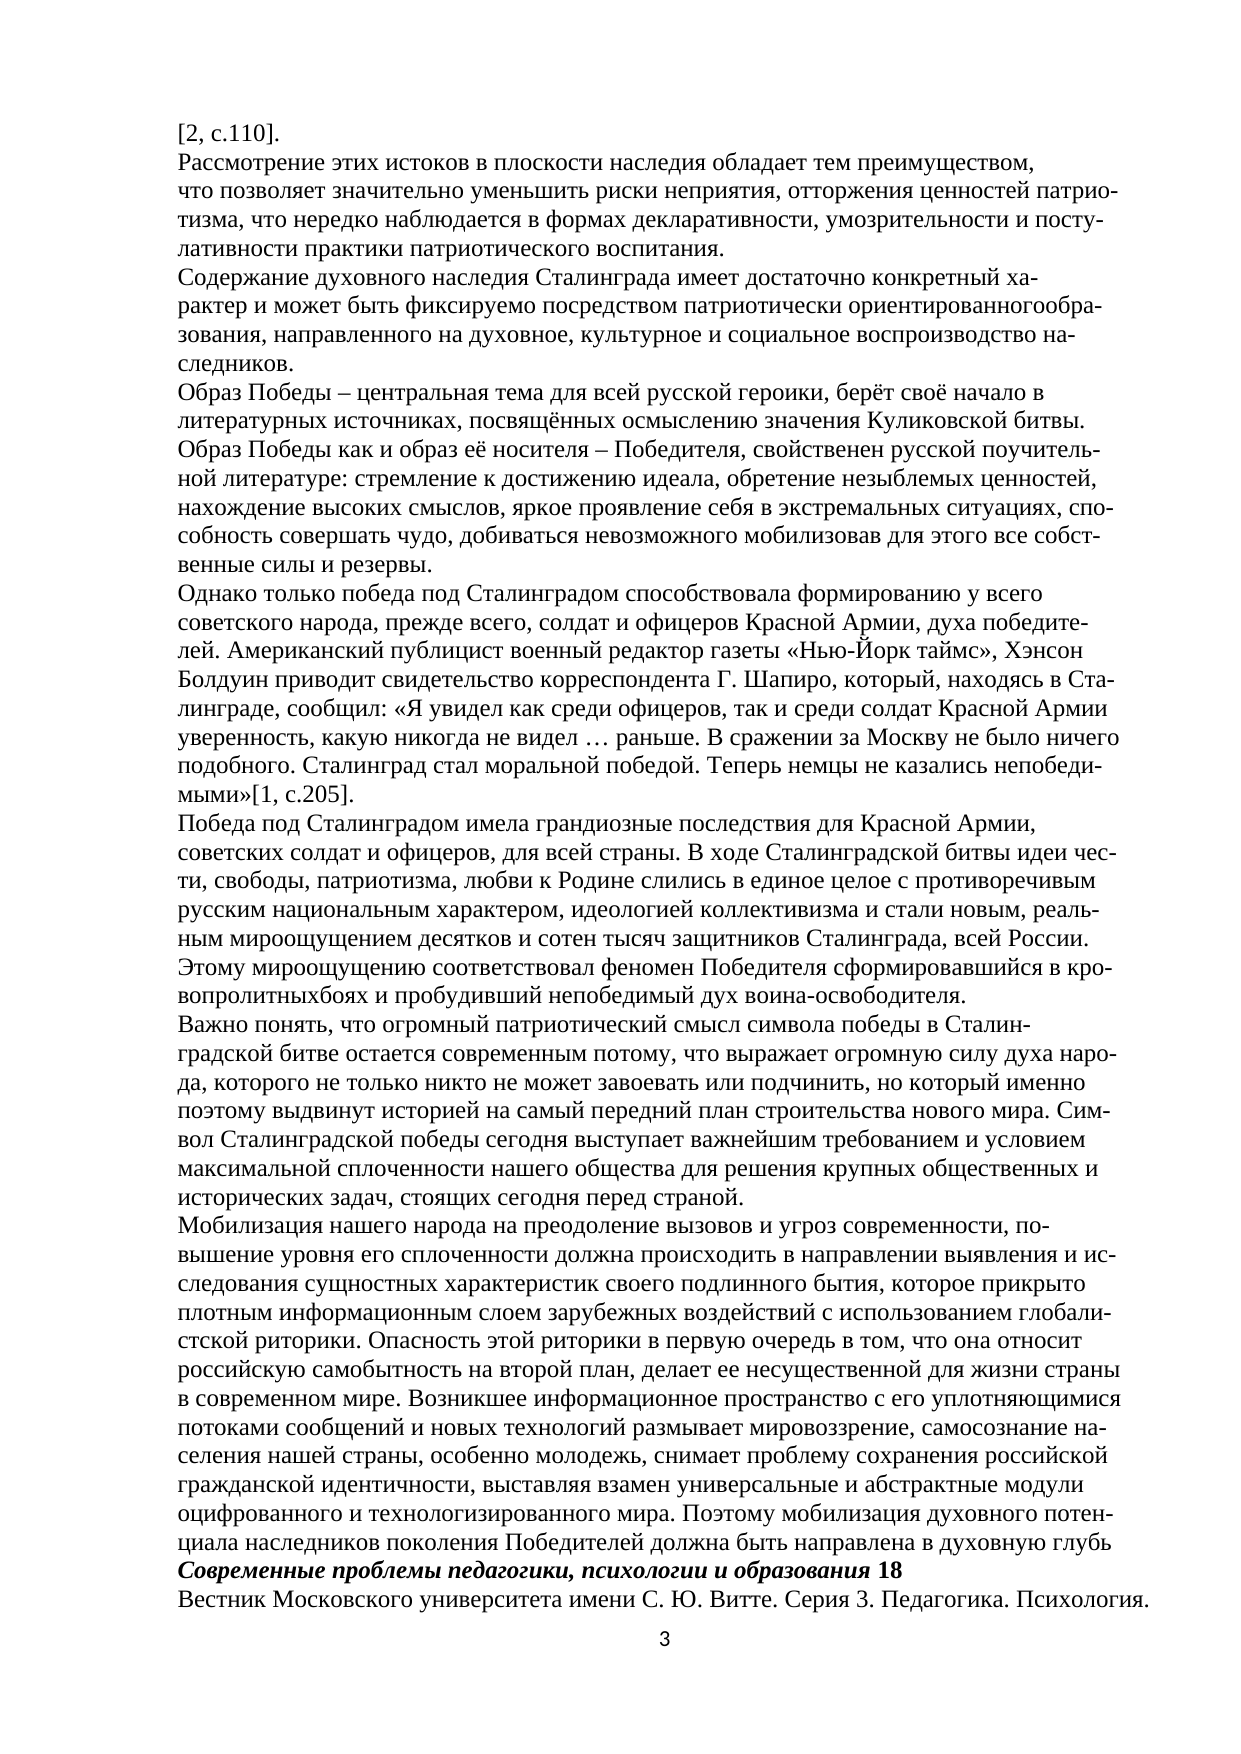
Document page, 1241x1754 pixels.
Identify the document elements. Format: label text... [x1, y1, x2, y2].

text подобного. Сталинград стал моральной победой. Теперь немцы не казались непобеди- [177, 751, 1152, 779]
text лей. Американский публицист военный редактор газеты «Нью-Йорк таймс», Xэнсон [177, 636, 1152, 664]
text Образ Победы – центральная тема для всей русской героики, берёт своё начало в [177, 377, 1152, 406]
text русским национальным характером, идеологией коллективизма и стали новым, реаль- [177, 894, 1152, 923]
text Важно понять, что огромный патриотический смысл символа победы в Сталин- [177, 1009, 1152, 1038]
text вопролитныхбоях и пробудивший непобедимый дух воина-освободителя. [177, 981, 1152, 1009]
text градской битве остается современным потому, что выражает огромную силу духа наро- [177, 1038, 1152, 1067]
text Победа под Сталинградом имела грандиозные последствия для Красной Армии, [177, 808, 1152, 837]
text уверенность, какую никогда не видел … раньше. В сражении за Москву не было ничего [177, 722, 1152, 751]
text да, которого не только никто не может завоевать или подчинить, но который именно [177, 1067, 1152, 1096]
text Вестник Московского университета имени С. Ю. Витте. Серия 3. Педагогика. Психология. [177, 1584, 1152, 1613]
text нахождение высоких смыслов, яркое проявление себя в экстремальных ситуациях, спо- [177, 492, 1152, 521]
text венные силы и резервы. [177, 549, 1152, 578]
text вышение уровня его сплоченности должна происходить в направлении выявления и ис- [177, 1239, 1152, 1268]
text Рассмотрение этих истоков в плоскости наследия обладает тем преимуществом, [177, 147, 1152, 176]
text циала наследников поколения Победителей должна быть направлена в духовную глубь [177, 1527, 1152, 1556]
text следников. [177, 348, 1152, 377]
text ной литературе: стремление к достижению идеала, обретение незыблемых ценностей, [177, 463, 1152, 492]
text ным мироощущением десятков и сотен тысяч защитников Сталинграда, всей России. [177, 923, 1152, 952]
text плотным информационным слоем зарубежных воздействий с использованием глобали- [177, 1297, 1152, 1326]
text мыми»[1, с.205]. [177, 779, 1152, 808]
text Содержание духовного наследия Сталинграда имеет достаточно конкретный ха- [177, 262, 1152, 291]
text стской риторики. Опасность этой риторики в первую очередь в том, что она относит [177, 1326, 1152, 1354]
text лативности практики патриотического воспитания. [177, 233, 1152, 262]
text рактер и может быть фиксируемо посредством патриотически ориентированногообра- [177, 291, 1152, 319]
text Современные проблемы педагогики, психологии и образования 18 [177, 1556, 1152, 1584]
text что позволяет значительно уменьшить риски неприятия, отторжения ценностей патрио- [177, 176, 1152, 204]
text поэтому выдвинут историей на самый передний план строительства нового мира. Сим- [177, 1096, 1152, 1124]
text Этому мироощущению соответствовал феномен Победителя сформировавшийся в кро- [177, 952, 1152, 981]
text линграде, сообщил: «Я увидел как среди офицеров, так и среди солдат Красной Армии [177, 693, 1152, 722]
text оцифрованного и технологизированного мира. Поэтому мобилизация духовного потен- [177, 1498, 1152, 1527]
text максимальной сплоченности нашего общества для решения крупных общественных и [177, 1153, 1152, 1182]
text следования сущностных характеристик своего подлинного бытия, которое прикрыто [177, 1268, 1152, 1297]
text потоками сообщений и новых технологий размывает мировоззрение, самосознание на- [177, 1412, 1152, 1441]
text советского народа, прежде всего, солдат и офицеров Красной Армии, духа победите- [177, 607, 1152, 636]
text ти, свободы, патриотизма, любви к Родине слились в единое целое с противоречивым [177, 866, 1152, 894]
text собность совершать чудо, добиваться невозможного мобилизовав для этого все собст- [177, 521, 1152, 549]
text российскую самобытность на второй план, делает ее несущественной для жизни страны [177, 1354, 1152, 1383]
text Однако только победа под Сталинградом способствовала формированию у всего [177, 578, 1152, 607]
text [2, с.110]. [177, 118, 1152, 147]
text исторических задач, стоящих сегодня перед страной. [177, 1182, 1152, 1211]
text литературных источниках, посвящённых осмыслению значения Куликовской битвы. [177, 406, 1152, 434]
text гражданской идентичности, выставляя взамен универсальные и абстрактные модули [177, 1469, 1152, 1498]
text вол Сталинградской победы сегодня выступает важнейшим требованием и условием [177, 1124, 1152, 1153]
text селения нашей страны, особенно молодежь, снимает проблему сохранения российской [177, 1441, 1152, 1469]
text в современном мире. Возникшее информационное пространство с его уплотняющимися [177, 1383, 1152, 1412]
text Мобилизация нашего народа на преодоление вызовов и угроз современности, по- [177, 1211, 1152, 1239]
text советских солдат и офицеров, для всей страны. В ходе Сталинградской битвы идеи чес- [177, 837, 1152, 866]
text зования, направленного на духовное, культурное и социальное воспроизводство на- [177, 319, 1152, 348]
text Болдуин приводит свидетельство корреспондента Г. Шапиро, который, находясь в Ста- [177, 664, 1152, 693]
text тизма, что нередко наблюдается в формах декларативности, умозрительности и посту- [177, 204, 1152, 233]
text Образ Победы как и образ её носителя – Победителя, свойственен русской поучитель- [177, 434, 1152, 463]
